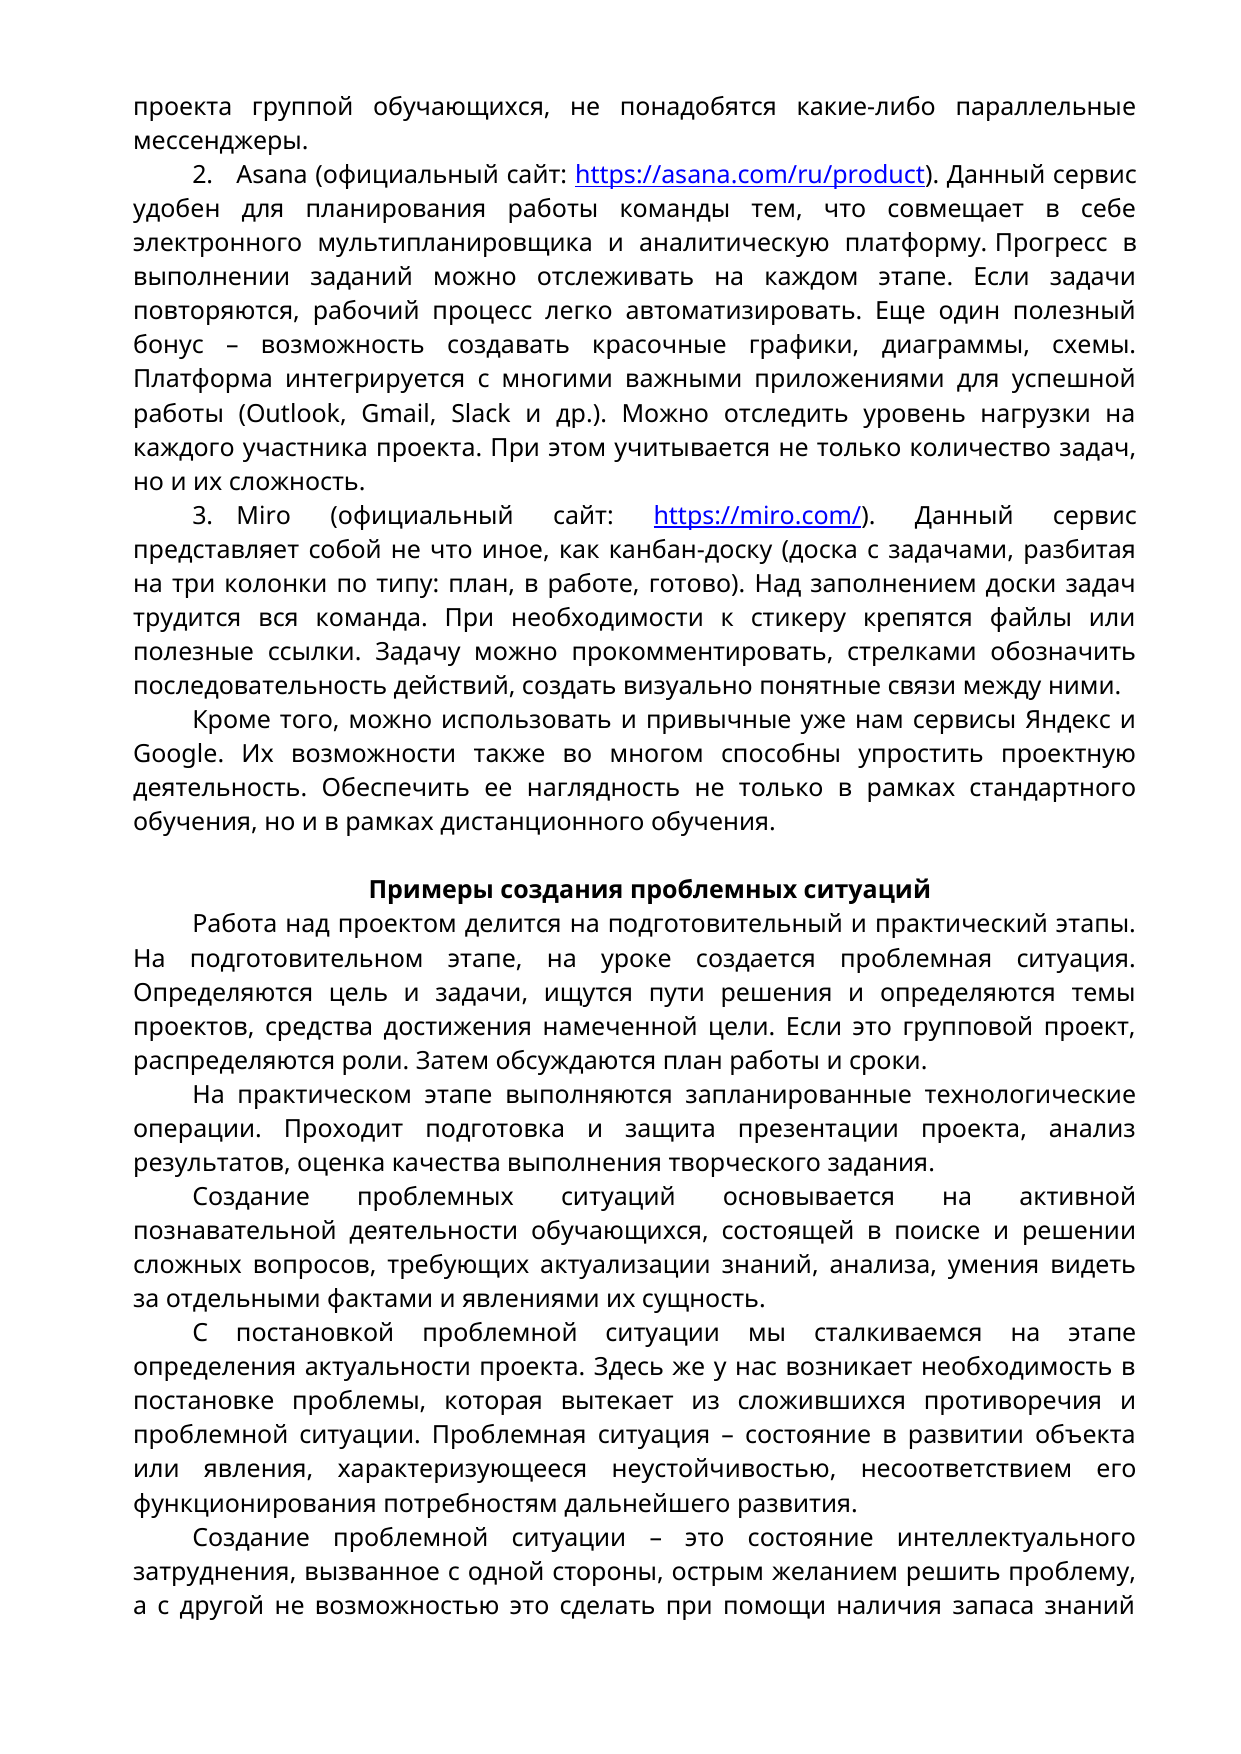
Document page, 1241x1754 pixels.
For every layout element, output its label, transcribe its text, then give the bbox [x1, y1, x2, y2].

text На практическом этапе выполняются запланированные технологические операции. Проходит подготовка и защита презентации проекта, анализ результатов, оценка качества выполнения творческого задания. [133, 1076, 1137, 1179]
list Miro (официальный сайт: https://miro.com/). Данный сервис представляет собой не что иное, как канбан-доску (доска с задачами, разбитая на три колонки по типу: план, в работе, готово). Над заполнением доски задач трудится вся команда. При необходимости к стикеру крепятся файлы или полезные ссылки. Задачу можно прокомментировать, стрелками обозначить последовательность действий, создать визуально понятные связи между ними. [133, 497, 1137, 702]
text Создание проблемных ситуаций основывается на активной познавательной деятельности обучающихся, состоящей в поиске и решении сложных вопросов, требующих актуализации знаний, анализа, умения видеть за отдельными фактами и явлениями их сущность. [133, 1179, 1137, 1315]
text Примеры создания проблемных ситуаций [162, 872, 1137, 906]
text Работа над проектом делится на подготовительный и практический этапы. На подготовительном этапе, на уроке создается проблемная ситуация. Определяются цель и задачи, ищутся пути решения и определяются темы проектов, средства достижения намеченной цели. Если это групповой проект, распределяются роли. Затем обсуждаются план работы и сроки. [133, 906, 1137, 1076]
text С постановкой проблемной ситуации мы сталкиваемся на этапе определения актуальности проекта. Здесь же у нас возникает необходимость в постановке проблемы, которая вытекает из сложившихся противоречия и проблемной ситуации. Проблемная ситуация – состояние в развитии объекта или явления, характеризующееся неустойчивостью, несоответствием его функционирования потребностям дальнейшего развития. [133, 1315, 1137, 1519]
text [133, 1519, 1137, 1621]
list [133, 89, 1137, 157]
list Asana (официальный сайт: https://asana.com/ru/product). Данный сервис удобен для планирования работы команды тем, что совмещает в себе электронного мультипланировщика и аналитическую платформу. Прогресс в выполнении заданий можно отслеживать на каждом этапе. Если задачи повторяются, рабочий процесс легко автоматизировать. Еще один полезный бонус – возможность создавать красочные графики, диаграммы, схемы. Платформа интегрируется с многими важными приложениями для успешной работы (Outlook, Gmail, Slack и др.). Можно отследить уровень нагрузки на каждого участника проекта. При этом учитывается не только количество задач, но и их сложность. [133, 157, 1137, 497]
text Кроме того, можно использовать и привычные уже нам сервисы Яндекс и Google. Их возможности также во многом способны упростить проектную деятельность. Обеспечить ее наглядность не только в рамках стандартного обучения, но и в рамках дистанционного обучения. [133, 702, 1137, 838]
